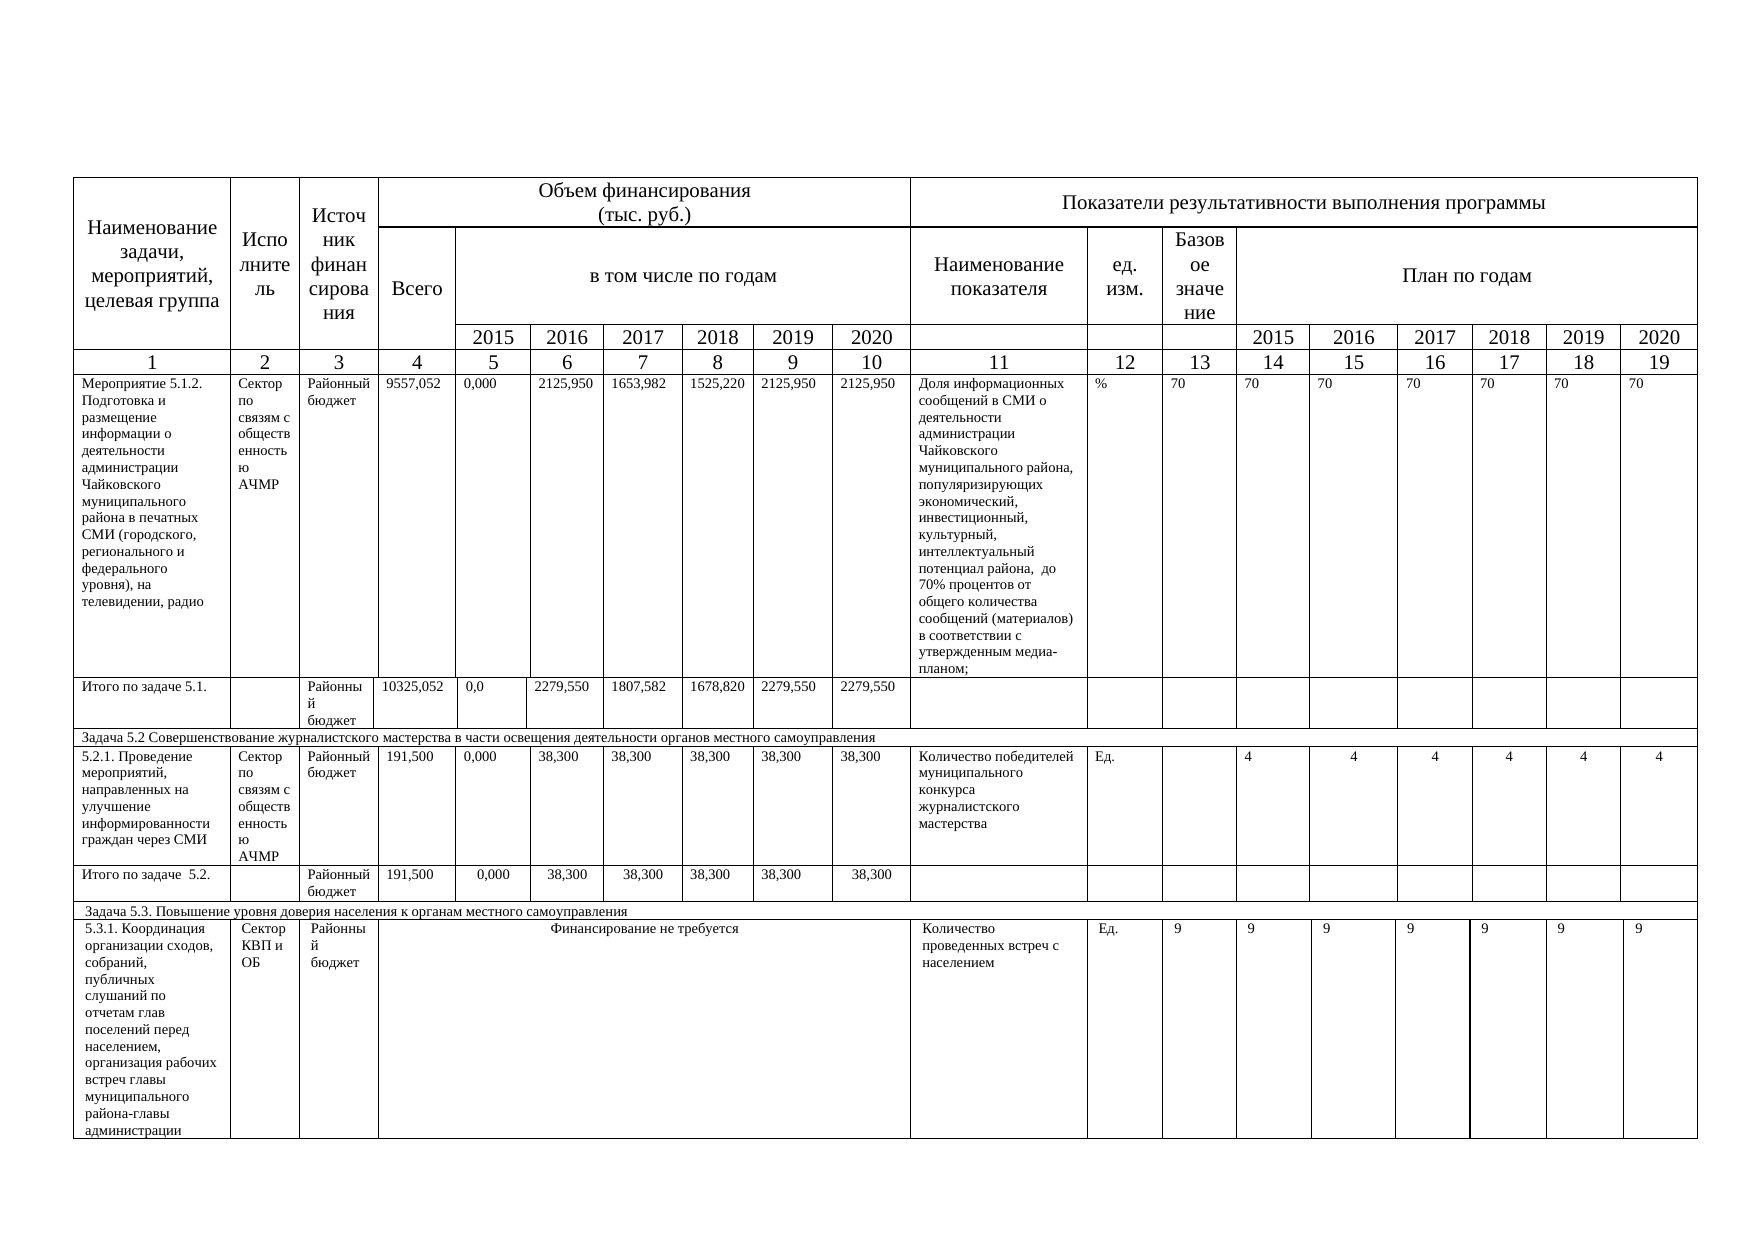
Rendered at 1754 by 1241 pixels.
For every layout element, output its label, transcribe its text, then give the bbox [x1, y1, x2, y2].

table_cell 19 [1621, 350, 1697, 374]
table_cell 4 [379, 350, 455, 374]
table_cell % [1088, 375, 1162, 677]
table_cell 3 [300, 350, 378, 374]
table_cell [1237, 866, 1309, 901]
table_cell 38,300 [531, 866, 603, 901]
table_cell [1163, 325, 1236, 349]
table_cell 2020 [1621, 325, 1697, 349]
table_cell Базовое значение [1163, 228, 1236, 324]
table_cell 1 [74, 350, 230, 374]
table_cell [1621, 866, 1697, 901]
table_cell Задача 5.2 Совершенствование журналистского мастерства в части освещения деятельности органов местного самоуправления [74, 729, 1697, 746]
table_cell [911, 866, 1087, 901]
table_cell [1398, 678, 1472, 728]
table_cell 2279,550 [754, 678, 832, 728]
table_cell 38,300 [604, 866, 682, 901]
table_cell 2016 [531, 325, 603, 349]
table_header Источник финансирования [300, 178, 378, 349]
table_cell 9 [1624, 920, 1697, 1138]
table_cell Количество проведенных встреч с населением [911, 920, 1087, 1138]
table_cell 0,0 [458, 678, 526, 728]
table_cell 9 [1396, 920, 1469, 1138]
table_cell 70 [1621, 375, 1697, 677]
table_cell 2125,950 [531, 375, 603, 677]
table_cell Итого по задаче 5.1. [74, 678, 230, 728]
table_cell 9 [1312, 920, 1395, 1138]
table_cell 1807,582 [604, 678, 682, 728]
table_cell [1237, 678, 1309, 728]
table_cell [231, 866, 299, 901]
table_cell 9557,052 [379, 375, 455, 677]
table_cell 11 [911, 350, 1087, 374]
table_cell 4 [1310, 747, 1397, 865]
table_cell 13 [1163, 350, 1236, 374]
table_cell 38,300 [754, 866, 832, 901]
table_cell Итого по задаче 5.2. [74, 866, 230, 901]
table_cell 2015 [1237, 325, 1309, 349]
table_cell 38,300 [683, 747, 753, 865]
table_cell 8 [683, 350, 753, 374]
table_cell Всего [379, 228, 455, 349]
table_cell Сектор по связям с общественностью АЧМР [231, 747, 299, 865]
table_cell 5.3.1. Координация организации сходов, собраний, публичных слушаний по отчетам глав поселений перед населением, организация рабочих встреч главы муниципального района-главы администрации Чайковского муниципального района с населением [74, 920, 230, 1138]
table_cell План по годам [1237, 228, 1697, 324]
table_cell [1163, 747, 1236, 865]
table_cell Районный бюджет [300, 866, 378, 901]
table_cell Ед. [1088, 920, 1162, 1138]
table_cell 4 [1398, 747, 1472, 865]
table_cell 38,300 [531, 747, 603, 865]
table_cell 2017 [604, 325, 682, 349]
table_cell [1473, 866, 1546, 901]
table_cell 12 [1088, 350, 1162, 374]
table_header Наименование задачи, мероприятий, целевая группа [74, 178, 230, 349]
table_cell 4 [1621, 747, 1697, 865]
table_header Показатели результативности выполнения программы [911, 178, 1697, 226]
table_cell 38,300 [754, 747, 832, 865]
table_cell 2018 [1473, 325, 1546, 349]
table_cell 191,500 [379, 866, 455, 901]
table_cell 16 [1398, 350, 1472, 374]
table_cell 2017 [1398, 325, 1472, 349]
table_cell Наименование показателя [911, 228, 1087, 324]
table_cell 9 [1237, 920, 1311, 1138]
table_cell 18 [1547, 350, 1620, 374]
table_cell 6 [531, 350, 603, 374]
table_cell 1525,220 [683, 375, 753, 677]
table_cell Доля информационных сообщений в СМИ о деятельности администрации Чайковского муниципального района, популяризирующих экономический, инвестиционный, культурный, интеллектуальный потенциал района, до 70% процентов от общего количества сообщений (материалов) в соответствии с утвержденным медиа-планом; [911, 375, 1087, 677]
table_cell Количество победителей муниципального конкурса журналистского мастерства [911, 747, 1087, 865]
table_cell Сектор КВП и ОБ [231, 920, 299, 1138]
table_cell Мероприятие 5.1.2. Подготовка и размещение информации о деятельности администрации Чайковского муниципального района в печатных СМИ (городского, регионального и федерального уровня), на телевидении, радио [74, 375, 230, 677]
table_cell 0,000 [456, 375, 530, 677]
table_cell Сектор по связям с общественностью АЧМР [231, 375, 299, 677]
table_cell Ед. [1088, 747, 1162, 865]
table_cell 10325,052 [374, 678, 457, 728]
table_cell 9 [1547, 920, 1623, 1138]
table_cell 9 [1163, 920, 1236, 1138]
table_cell [231, 678, 299, 728]
table_cell 2015 [456, 325, 530, 349]
table_cell 70 [1473, 375, 1546, 677]
table_cell 2279,550 [527, 678, 603, 728]
table_cell [1473, 678, 1546, 728]
table_cell 70 [1547, 375, 1620, 677]
table_header Объем финансирования (тыс. руб.) [379, 178, 910, 226]
table_cell 2125,950 [833, 375, 910, 677]
table_cell [1547, 866, 1620, 901]
table_cell в том числе по годам [456, 228, 910, 324]
table_cell Районный бюджет [300, 375, 378, 677]
table_cell 2279,550 [833, 678, 910, 728]
table_cell [1088, 325, 1162, 349]
table_cell 2016 [1310, 325, 1397, 349]
table_cell [1310, 678, 1397, 728]
table_cell 17 [1473, 350, 1546, 374]
table_cell 70 [1398, 375, 1472, 677]
table_cell 191,500 [379, 747, 455, 865]
table_cell Районный бюджет [300, 920, 378, 1138]
table_cell 9 [1471, 920, 1546, 1138]
table_cell 4 [1547, 747, 1620, 865]
table_cell [911, 325, 1087, 349]
table_cell [1621, 678, 1697, 728]
table_cell 5.2.1. Проведение мероприятий, направленных на улучшение информированности граждан через СМИ [74, 747, 230, 865]
table_cell 70 [1163, 375, 1236, 677]
table_cell Районный бюджет [300, 678, 373, 728]
table_cell 9 [754, 350, 832, 374]
table_cell 0,000 [456, 747, 530, 865]
table_cell 0,000 [456, 866, 530, 901]
table_cell Задача 5.3. Повышение уровня доверия населения к органам местного самоуправления [74, 902, 1697, 919]
table_cell [1310, 866, 1397, 901]
table_cell ед. изм. [1088, 228, 1162, 324]
table_cell 5 [456, 350, 530, 374]
table_cell 38,300 [833, 866, 910, 901]
table_cell 4 [1473, 747, 1546, 865]
table_cell Районный бюджет [300, 747, 378, 865]
table_cell Финансирование не требуется [379, 920, 910, 1138]
table_cell 1653,982 [604, 375, 682, 677]
table_cell 2 [231, 350, 299, 374]
table_cell 2019 [1547, 325, 1620, 349]
table_cell [1163, 678, 1236, 728]
table_cell 38,300 [604, 747, 682, 865]
table_cell 14 [1237, 350, 1309, 374]
table_cell 4 [1237, 747, 1309, 865]
table_cell 38,300 [683, 866, 753, 901]
table_cell 15 [1310, 350, 1397, 374]
table_cell [1547, 678, 1620, 728]
table_cell 1678,820 [683, 678, 753, 728]
table_cell 70 [1310, 375, 1397, 677]
table_cell 38,300 [833, 747, 910, 865]
table_cell 70 [1237, 375, 1309, 677]
table_cell 2018 [683, 325, 753, 349]
table_cell [1088, 678, 1162, 728]
table_cell [1088, 866, 1162, 901]
table_cell [1398, 866, 1472, 901]
table_cell 7 [604, 350, 682, 374]
table_cell 10 [833, 350, 910, 374]
table_cell 2020 [833, 325, 910, 349]
table_header Исполнитель [231, 178, 299, 349]
table_cell 2019 [754, 325, 832, 349]
table_cell 2125,950 [754, 375, 832, 677]
table_cell [1163, 866, 1236, 901]
table_cell [911, 678, 1087, 728]
